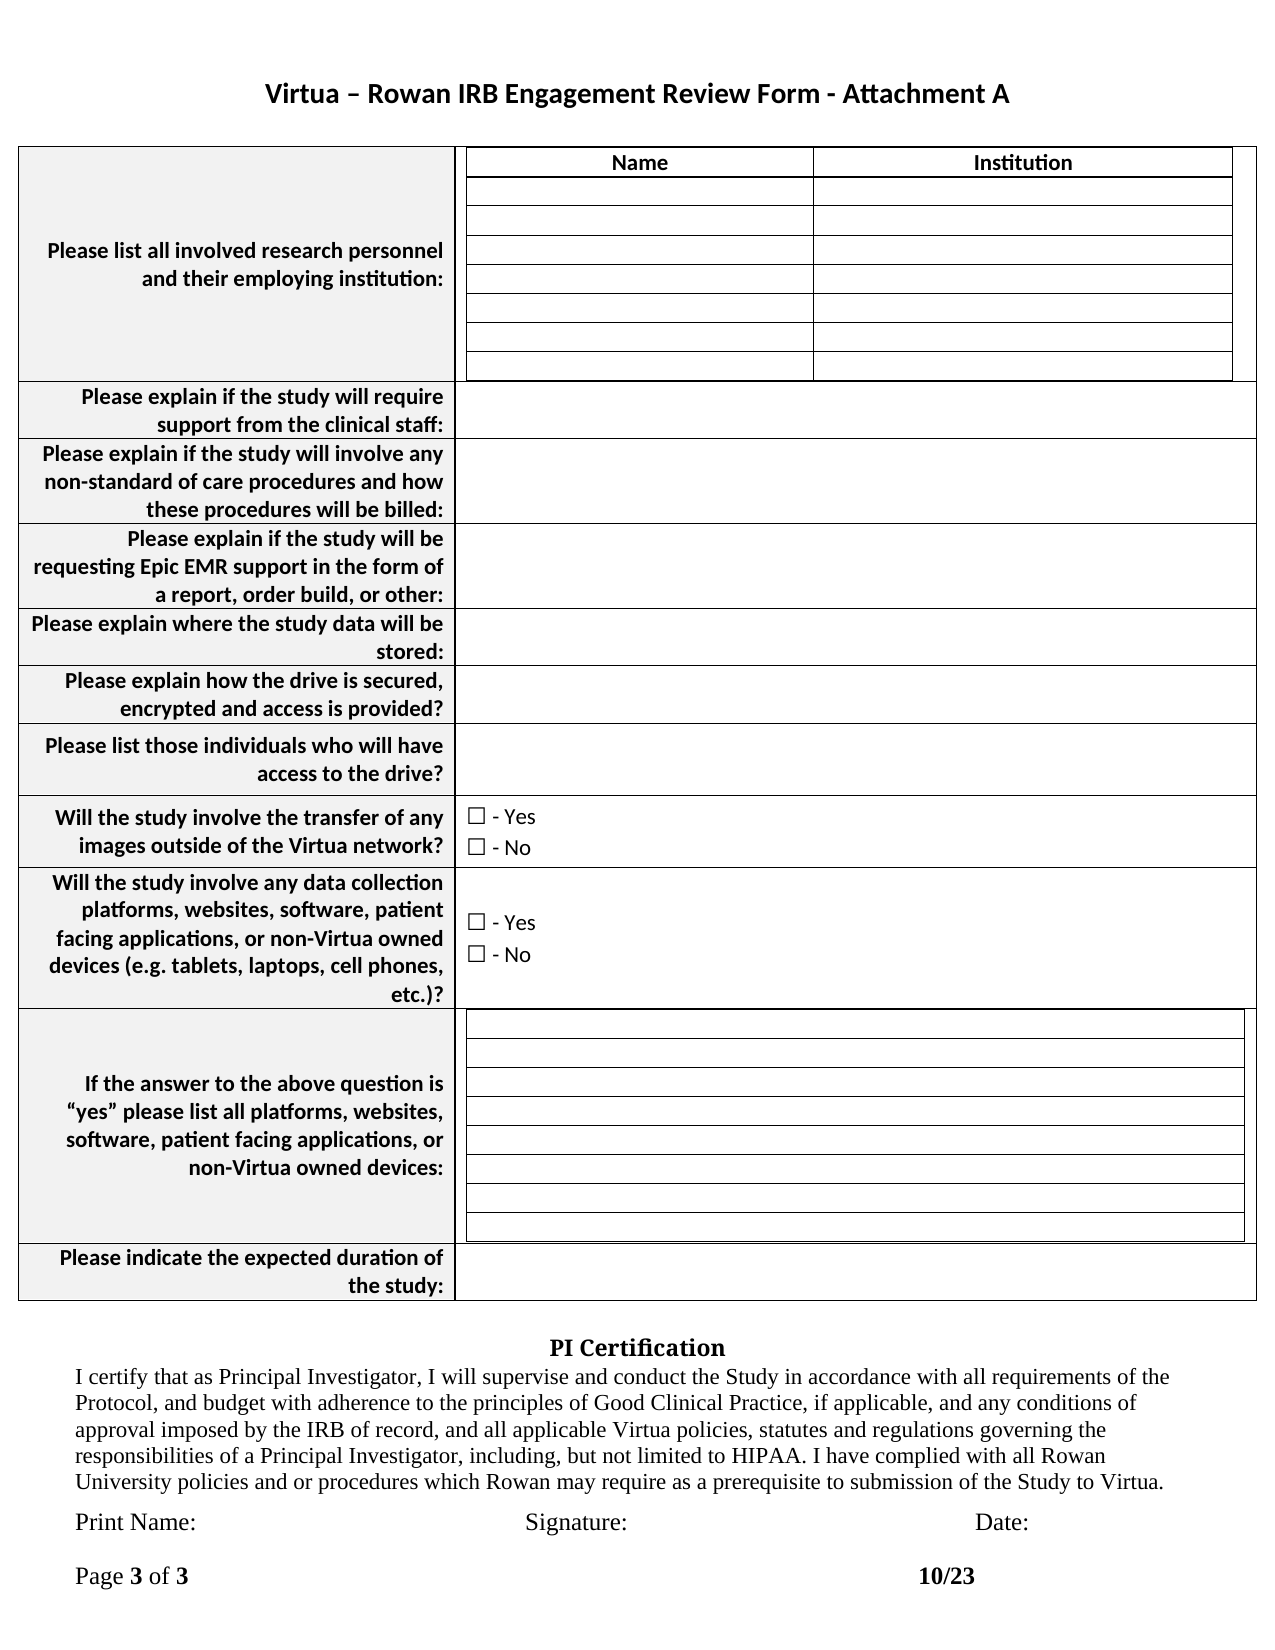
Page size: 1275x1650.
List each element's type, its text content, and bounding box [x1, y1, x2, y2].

table_header [467, 352, 813, 380]
table_cell Please indicate the expected duration of the study: [19, 1244, 454, 1299]
table_header [467, 265, 813, 293]
table_header [814, 294, 1232, 322]
table_cell Will the study involve the transfer of any images outside of the Virtua network? [19, 796, 454, 867]
table_cell Please explain where the study data will be stored: [19, 609, 454, 665]
table_cell [456, 1009, 466, 1242]
table_header [467, 323, 813, 351]
table_header [1233, 147, 1256, 381]
table_cell [467, 1155, 1244, 1183]
table_cell [456, 382, 1256, 438]
table_header [814, 148, 1232, 176]
table_cell - Yes - No [456, 796, 1256, 867]
table_header [814, 352, 1232, 380]
table_cell [467, 1213, 1244, 1241]
table_cell [467, 1097, 1244, 1125]
table_header [814, 265, 1232, 293]
table_cell [467, 1068, 1244, 1096]
table_header [456, 147, 466, 381]
table_cell - Yes - No [456, 868, 1256, 1008]
table_header [467, 148, 813, 176]
table_cell Please explain if the study will require support from the clinical staff: [19, 382, 454, 438]
table_cell Please explain how the drive is secured, encrypted and access is provided? [19, 666, 454, 722]
table_cell [1245, 1009, 1256, 1242]
table_cell [456, 609, 1256, 665]
table_cell [456, 666, 1256, 722]
table_cell Please explain if the study will be requesting Epic EMR support in the form of a report, order build, or other: [19, 524, 454, 608]
table_header Please list all involved research personnel and their employing institution: [19, 147, 454, 381]
table_cell Please list those individuals who will have access to the drive? [19, 724, 454, 794]
table_header [467, 236, 813, 264]
table_cell [467, 1184, 1244, 1212]
table_cell [456, 439, 1256, 523]
table_cell [467, 1010, 1244, 1038]
text Print Name: Signature: Date: [75, 1507, 1200, 1536]
table_header [814, 178, 1232, 205]
table_header [814, 236, 1232, 264]
table_cell [467, 1126, 1244, 1154]
table_cell Please explain if the study will involve any non-standard of care procedures and how these procedures will be billed: [19, 439, 454, 523]
table_header [814, 206, 1232, 235]
table_header [814, 323, 1232, 351]
table_header [467, 206, 813, 235]
table_cell If the answer to the above question is “yes” please list all platforms, websites, software, patient facing applications, or non-Virtua owned devices: [19, 1009, 454, 1242]
text Virtua – Rowan IRB Engagement Review Form - Attachment A [75, 75, 1200, 111]
text I certify that as Principal Investigator, I will supervise and conduct the Study in accordance with all requirements of the Protocol, and budget with adherence to the principles of Good Clinical Practice, if applicable, and any conditions of approval imposed by the IRB of record, and all applicable Virtua policies, statutes and regulations governing the responsibilities of a Principal Investigator, including, but not limited to HIPAA. I have complied with all Rowan University policies and or procedures which Rowan may require as a prerequisite to submission of the Study to Virtua. [75, 1363, 1200, 1495]
table_cell [456, 524, 1256, 608]
table_header [467, 294, 813, 322]
table_header [467, 178, 813, 205]
table_cell [456, 1244, 1256, 1299]
text PI Certification [75, 1332, 1200, 1363]
table_cell Will the study involve any data collection platforms, websites, software, patient facing applications, or non-Virtua owned devices (e.g. tablets, laptops, cell phones, etc.)? [19, 868, 454, 1008]
table_cell [456, 724, 1256, 794]
table_cell [467, 1039, 1244, 1067]
